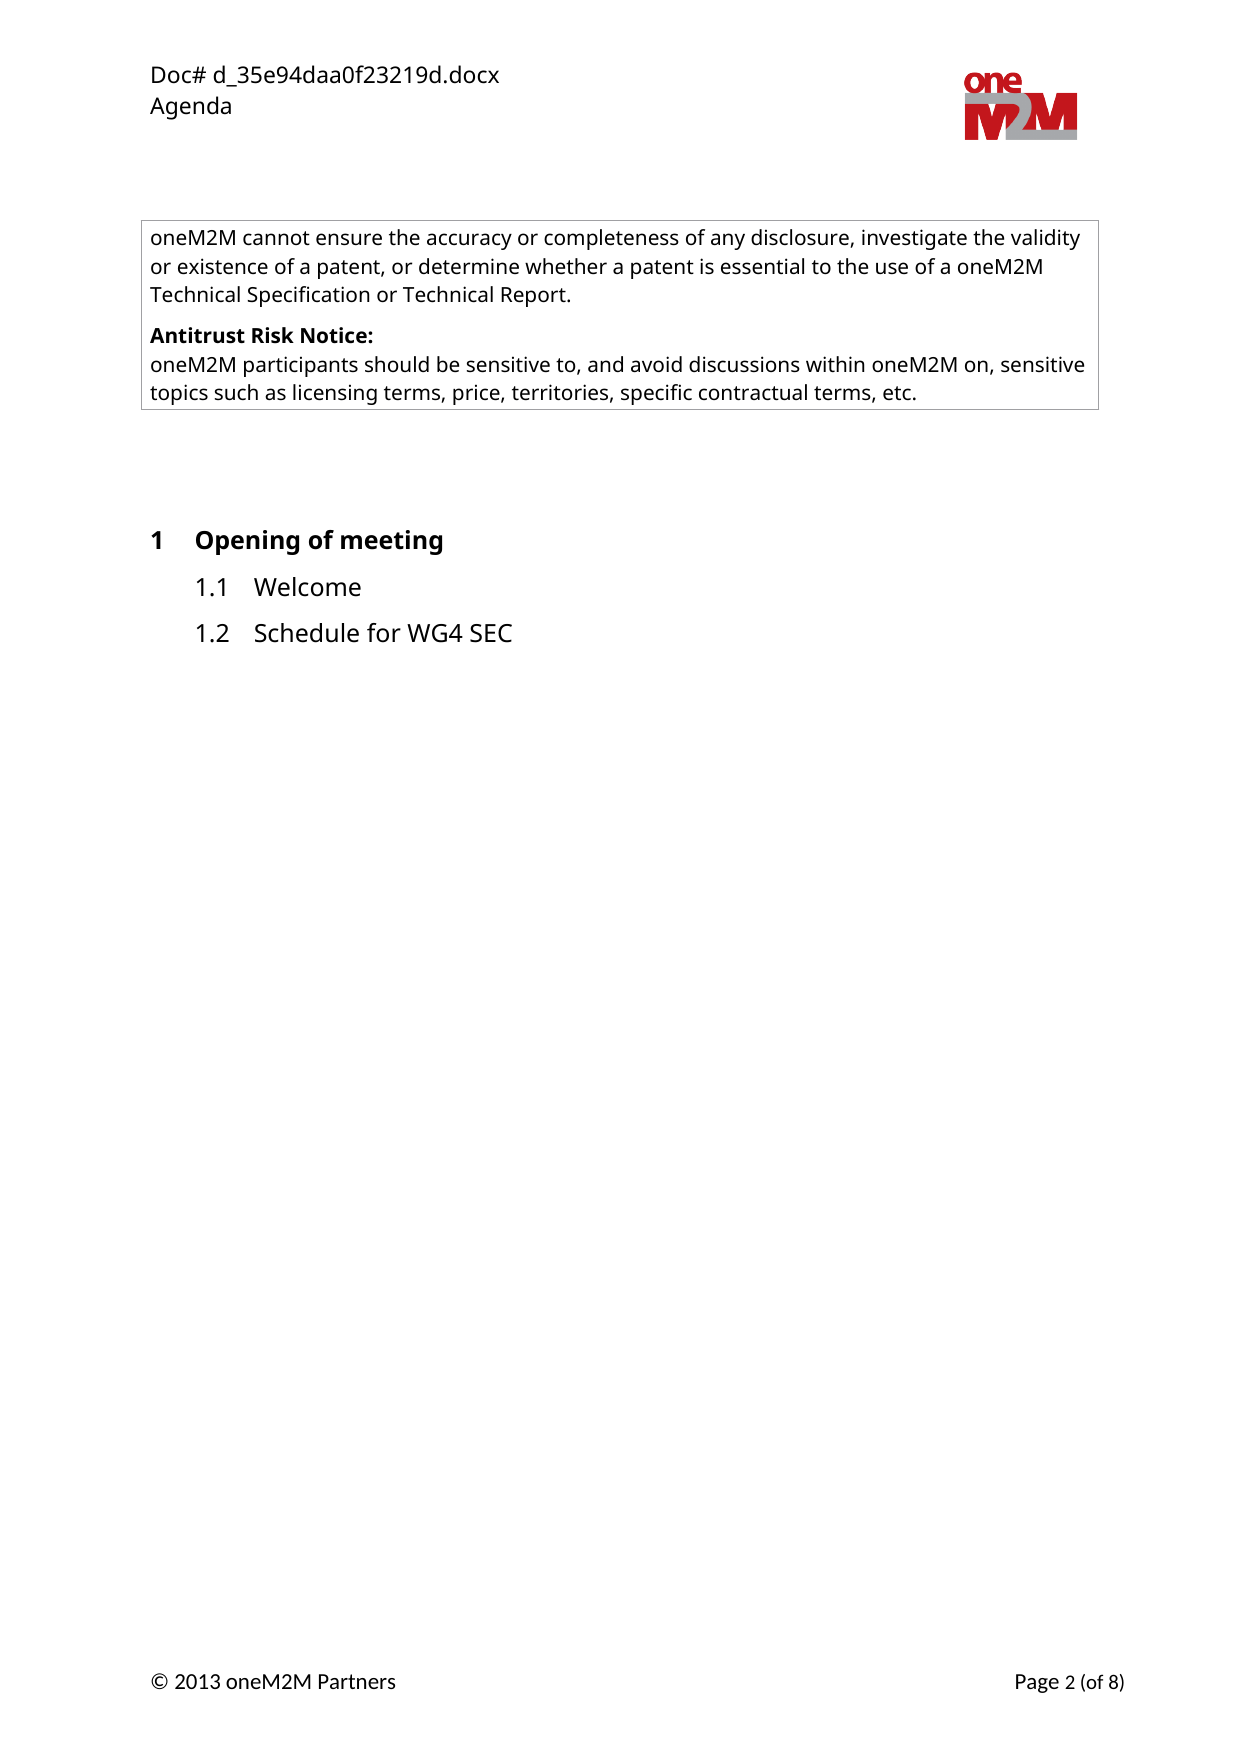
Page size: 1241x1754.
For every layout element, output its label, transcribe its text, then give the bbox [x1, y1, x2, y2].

text 1 Opening of meeting [150, 523, 1090, 557]
picture [950, 59, 1091, 155]
text oneM2M cannot ensure the accuracy or completeness of any disclosure, investigate the validity or existence of a patent, or determine whether a patent is essential to the use of a oneM2M Technical Specification or Technical Report. [142, 221, 1098, 309]
text Antitrust Risk Notice: oneM2M participants should be sensitive to, and avoid discussions within oneM2M on, sensitive topics such as licensing terms, price, territories, specific contractual terms, etc. [142, 318, 1098, 409]
text 1.2 Schedule for WG4 SEC [179, 616, 1090, 650]
text 1.1 Welcome [179, 569, 1090, 603]
